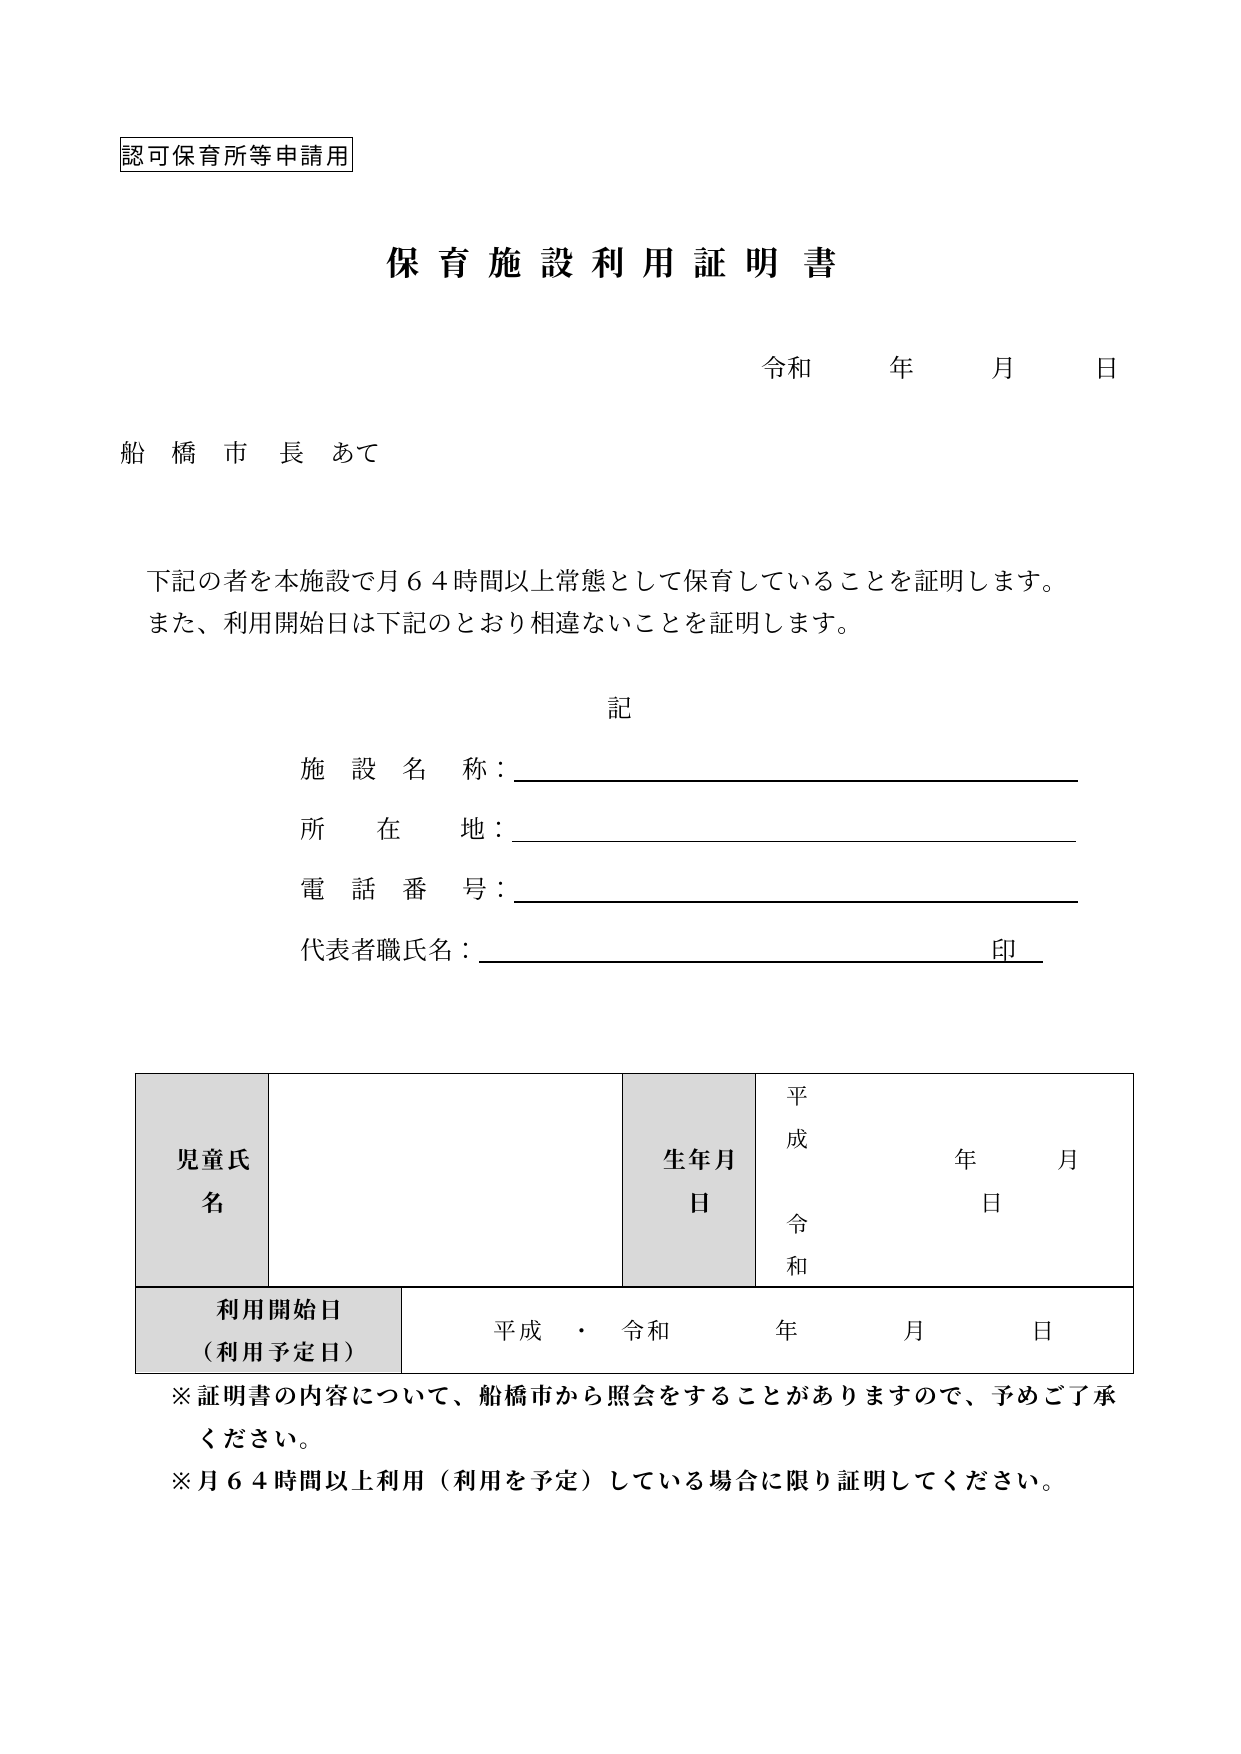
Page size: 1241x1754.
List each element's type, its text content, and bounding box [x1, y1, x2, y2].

table_cell 平成 ・ 令和 年 月 日 [402, 1288, 1133, 1372]
text ※ 月６４時間以上利用（利用を予定）している場合に限り証明してください。 [150, 1458, 1120, 1501]
table_cell 利用開始日 （利用予定日） [136, 1288, 401, 1372]
text 電話番号： [120, 867, 1120, 909]
text 施設名称： [120, 746, 1120, 789]
text また、利用開始日は下記のとおり相違ないことを証明します。 [120, 601, 1120, 643]
table_header 児童氏名 [136, 1074, 268, 1286]
text 令和 年 月 日 [120, 346, 1120, 388]
text 認可保育所等申請用 [120, 133, 1120, 176]
text 代表者職氏名： 印 [120, 927, 1120, 970]
subtitle 記 [120, 686, 1120, 728]
text 保育施設利用証明書 [120, 218, 1120, 303]
table_header [269, 1074, 622, 1286]
text 船橋市長 あて [120, 431, 1120, 473]
text ※ 証明書の内容について、船橋市から照会をすることがありますので、予めご了承ください。 [150, 1374, 1120, 1458]
text 所 在 地： [120, 807, 1120, 849]
table_header 年 月 日 [844, 1074, 1133, 1286]
text 下記の者を本施設で月６４時間以上常態として保育していることを証明します。 [120, 558, 1120, 601]
table_header 生年月日 [623, 1074, 755, 1286]
table_header 平成 令和 [756, 1074, 844, 1286]
